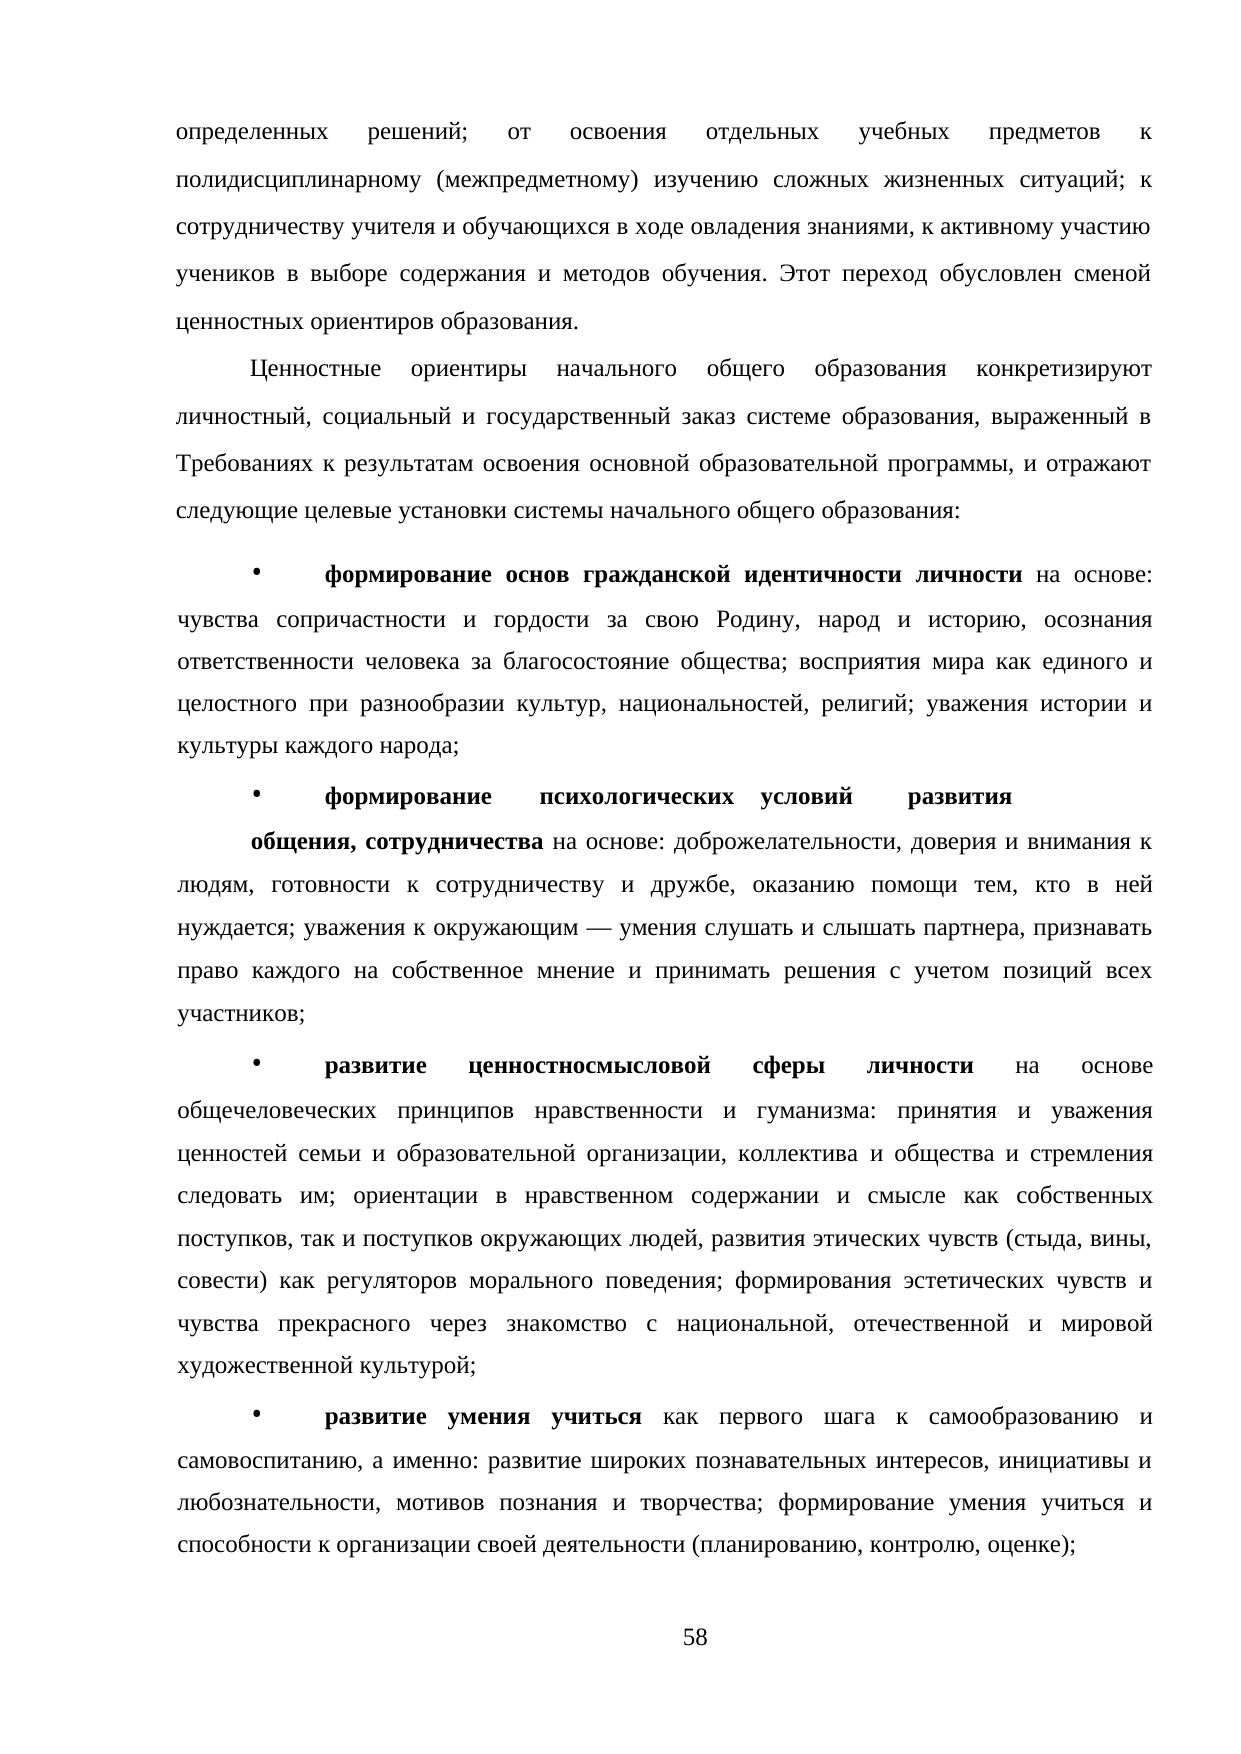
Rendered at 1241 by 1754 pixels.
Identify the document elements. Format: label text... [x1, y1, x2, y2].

text общения, сотрудничества на основе: доброжелательности, доверия и внимания к людям, готовности к сотрудничеству и дружбе, оказанию помощи тем, кто в ней нуждается; уважения к окружающим — умения слушать и слышать партнера, признавать право каждого на собственное мнение и принимать решения с учетом позиций всех участников; [177, 826, 1153, 1027]
text Ценностные ориентиры начального общего образования конкретизируют личностный, социальный и государственный заказ системе образования, выраженный в Требованиях к результатам освоения основной образовательной программы, и отражают следующие целевые установки системы начального общего образования: [176, 353, 1152, 524]
list развитие умения учиться как первого шага к самообразованию и самовоспитанию, а именно: развитие широких познавательных интересов, инициативы и любознательности, мотивов познания и творчества; формирование умения учиться и способности к организации своей деятельности (планированию, контролю, оценке); [177, 1393, 1153, 1558]
list формирование основ гражданской идентичности личности на основе: чувства сопричастности и гордости за свою Родину, народ и историю, осознания ответственности человека за благосостояние общества; восприятия мира как единого и целостного при разнообразии культур, национальностей, религий; уважения истории и культуры каждого народа; [177, 551, 1153, 758]
text определенных решений; от освоения отдельных учебных предметов к полидисциплинарному (межпредметному) изучению сложных жизненных ситуаций; к сотрудничеству учителя и обучающихся в ходе овладения знаниями, к активному участию учеников в выборе содержания и методов обучения. Этот переход обусловлен сменой ценностных ориентиров образования. [176, 116, 1152, 334]
list развитие ценностно­смысловой сферы личности на основе общечеловеческих принципов нравственности и гуманизма: принятия и уважения ценностей семьи и образовательной организации, коллектива и общества и стремления следовать им; ориентации в нравственном содержании и смысле как собственных поступков, так и поступков окружающих людей, развития этических чувств (стыда, вины, совести) как регуляторов морального поведения; формирования эстетических чувств и чувства прекрасного через знакомство с национальной, отечественной и мировой художественной культурой; [177, 1042, 1153, 1379]
subtitle формирование психологических условий развития [251, 773, 1180, 813]
